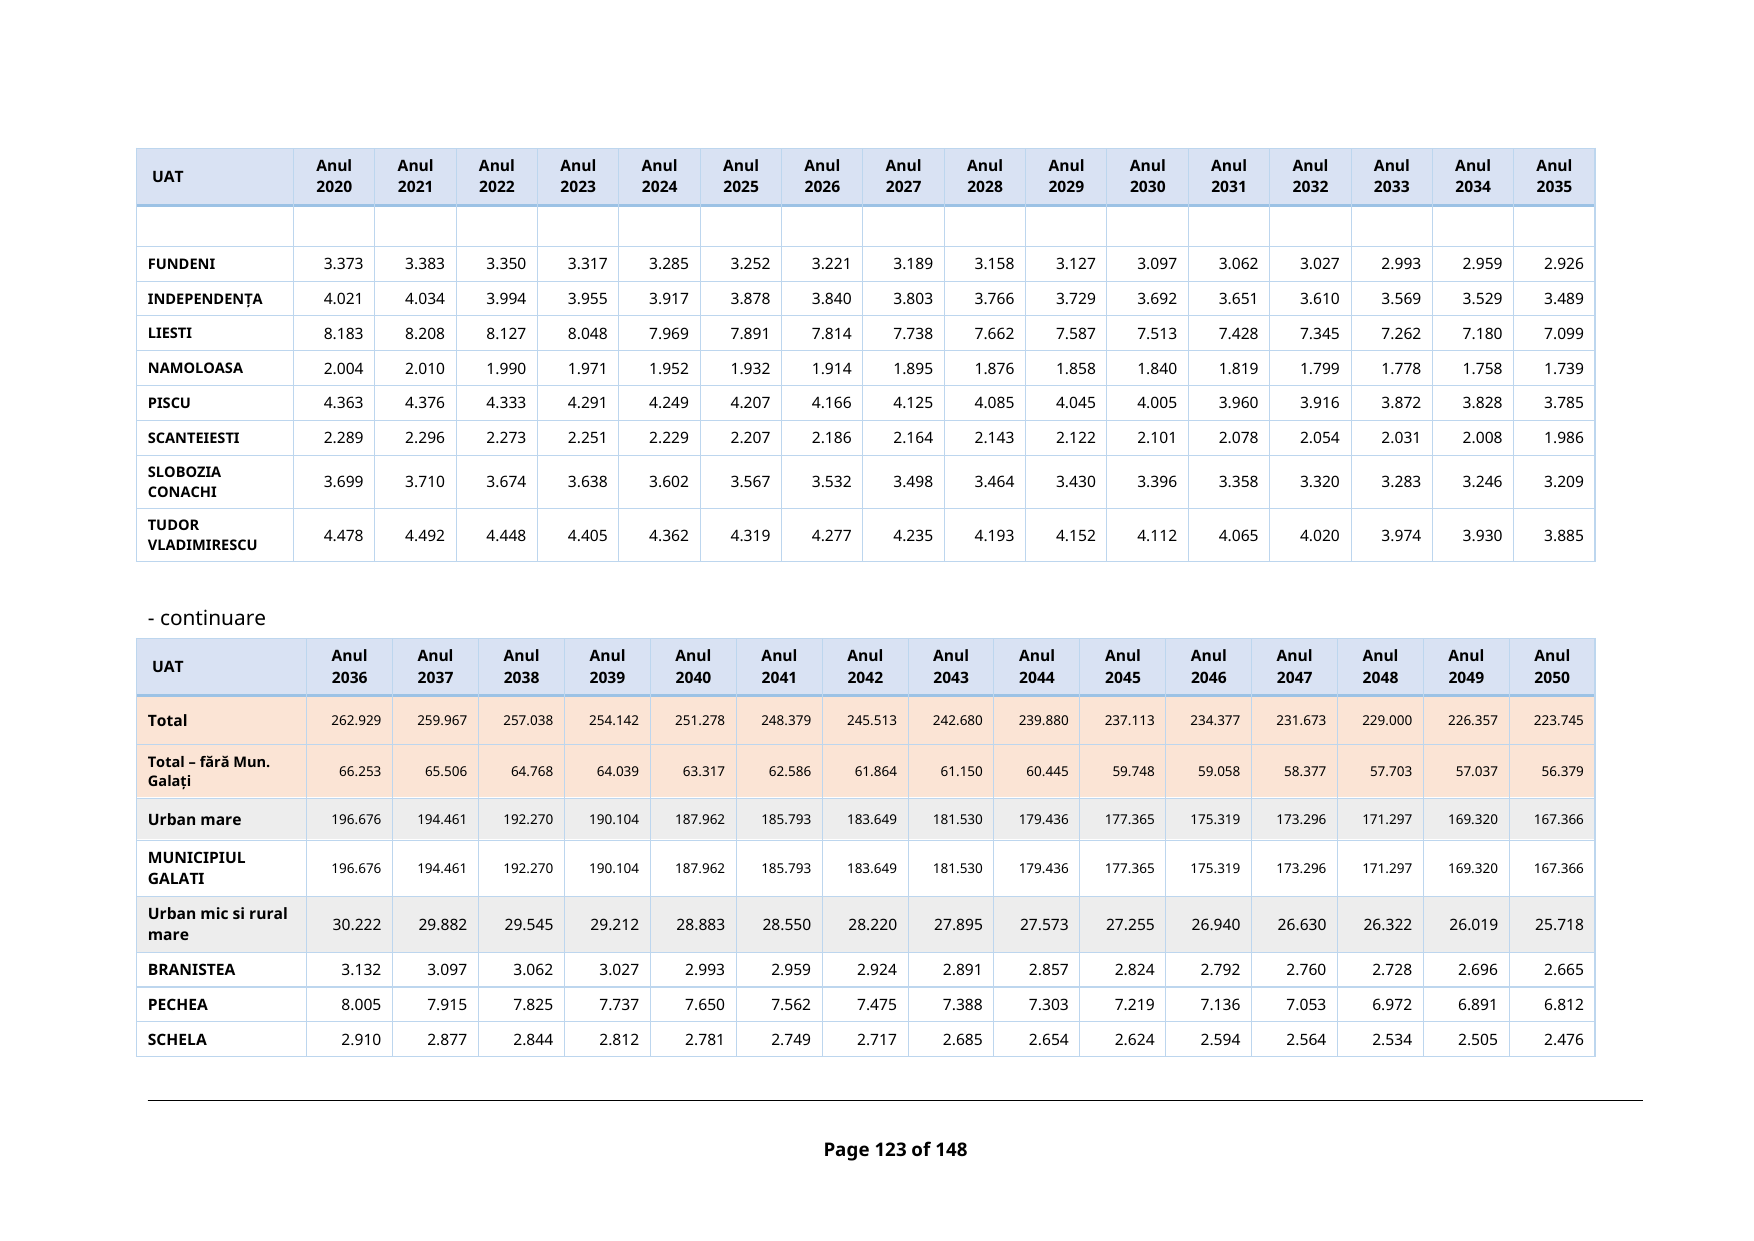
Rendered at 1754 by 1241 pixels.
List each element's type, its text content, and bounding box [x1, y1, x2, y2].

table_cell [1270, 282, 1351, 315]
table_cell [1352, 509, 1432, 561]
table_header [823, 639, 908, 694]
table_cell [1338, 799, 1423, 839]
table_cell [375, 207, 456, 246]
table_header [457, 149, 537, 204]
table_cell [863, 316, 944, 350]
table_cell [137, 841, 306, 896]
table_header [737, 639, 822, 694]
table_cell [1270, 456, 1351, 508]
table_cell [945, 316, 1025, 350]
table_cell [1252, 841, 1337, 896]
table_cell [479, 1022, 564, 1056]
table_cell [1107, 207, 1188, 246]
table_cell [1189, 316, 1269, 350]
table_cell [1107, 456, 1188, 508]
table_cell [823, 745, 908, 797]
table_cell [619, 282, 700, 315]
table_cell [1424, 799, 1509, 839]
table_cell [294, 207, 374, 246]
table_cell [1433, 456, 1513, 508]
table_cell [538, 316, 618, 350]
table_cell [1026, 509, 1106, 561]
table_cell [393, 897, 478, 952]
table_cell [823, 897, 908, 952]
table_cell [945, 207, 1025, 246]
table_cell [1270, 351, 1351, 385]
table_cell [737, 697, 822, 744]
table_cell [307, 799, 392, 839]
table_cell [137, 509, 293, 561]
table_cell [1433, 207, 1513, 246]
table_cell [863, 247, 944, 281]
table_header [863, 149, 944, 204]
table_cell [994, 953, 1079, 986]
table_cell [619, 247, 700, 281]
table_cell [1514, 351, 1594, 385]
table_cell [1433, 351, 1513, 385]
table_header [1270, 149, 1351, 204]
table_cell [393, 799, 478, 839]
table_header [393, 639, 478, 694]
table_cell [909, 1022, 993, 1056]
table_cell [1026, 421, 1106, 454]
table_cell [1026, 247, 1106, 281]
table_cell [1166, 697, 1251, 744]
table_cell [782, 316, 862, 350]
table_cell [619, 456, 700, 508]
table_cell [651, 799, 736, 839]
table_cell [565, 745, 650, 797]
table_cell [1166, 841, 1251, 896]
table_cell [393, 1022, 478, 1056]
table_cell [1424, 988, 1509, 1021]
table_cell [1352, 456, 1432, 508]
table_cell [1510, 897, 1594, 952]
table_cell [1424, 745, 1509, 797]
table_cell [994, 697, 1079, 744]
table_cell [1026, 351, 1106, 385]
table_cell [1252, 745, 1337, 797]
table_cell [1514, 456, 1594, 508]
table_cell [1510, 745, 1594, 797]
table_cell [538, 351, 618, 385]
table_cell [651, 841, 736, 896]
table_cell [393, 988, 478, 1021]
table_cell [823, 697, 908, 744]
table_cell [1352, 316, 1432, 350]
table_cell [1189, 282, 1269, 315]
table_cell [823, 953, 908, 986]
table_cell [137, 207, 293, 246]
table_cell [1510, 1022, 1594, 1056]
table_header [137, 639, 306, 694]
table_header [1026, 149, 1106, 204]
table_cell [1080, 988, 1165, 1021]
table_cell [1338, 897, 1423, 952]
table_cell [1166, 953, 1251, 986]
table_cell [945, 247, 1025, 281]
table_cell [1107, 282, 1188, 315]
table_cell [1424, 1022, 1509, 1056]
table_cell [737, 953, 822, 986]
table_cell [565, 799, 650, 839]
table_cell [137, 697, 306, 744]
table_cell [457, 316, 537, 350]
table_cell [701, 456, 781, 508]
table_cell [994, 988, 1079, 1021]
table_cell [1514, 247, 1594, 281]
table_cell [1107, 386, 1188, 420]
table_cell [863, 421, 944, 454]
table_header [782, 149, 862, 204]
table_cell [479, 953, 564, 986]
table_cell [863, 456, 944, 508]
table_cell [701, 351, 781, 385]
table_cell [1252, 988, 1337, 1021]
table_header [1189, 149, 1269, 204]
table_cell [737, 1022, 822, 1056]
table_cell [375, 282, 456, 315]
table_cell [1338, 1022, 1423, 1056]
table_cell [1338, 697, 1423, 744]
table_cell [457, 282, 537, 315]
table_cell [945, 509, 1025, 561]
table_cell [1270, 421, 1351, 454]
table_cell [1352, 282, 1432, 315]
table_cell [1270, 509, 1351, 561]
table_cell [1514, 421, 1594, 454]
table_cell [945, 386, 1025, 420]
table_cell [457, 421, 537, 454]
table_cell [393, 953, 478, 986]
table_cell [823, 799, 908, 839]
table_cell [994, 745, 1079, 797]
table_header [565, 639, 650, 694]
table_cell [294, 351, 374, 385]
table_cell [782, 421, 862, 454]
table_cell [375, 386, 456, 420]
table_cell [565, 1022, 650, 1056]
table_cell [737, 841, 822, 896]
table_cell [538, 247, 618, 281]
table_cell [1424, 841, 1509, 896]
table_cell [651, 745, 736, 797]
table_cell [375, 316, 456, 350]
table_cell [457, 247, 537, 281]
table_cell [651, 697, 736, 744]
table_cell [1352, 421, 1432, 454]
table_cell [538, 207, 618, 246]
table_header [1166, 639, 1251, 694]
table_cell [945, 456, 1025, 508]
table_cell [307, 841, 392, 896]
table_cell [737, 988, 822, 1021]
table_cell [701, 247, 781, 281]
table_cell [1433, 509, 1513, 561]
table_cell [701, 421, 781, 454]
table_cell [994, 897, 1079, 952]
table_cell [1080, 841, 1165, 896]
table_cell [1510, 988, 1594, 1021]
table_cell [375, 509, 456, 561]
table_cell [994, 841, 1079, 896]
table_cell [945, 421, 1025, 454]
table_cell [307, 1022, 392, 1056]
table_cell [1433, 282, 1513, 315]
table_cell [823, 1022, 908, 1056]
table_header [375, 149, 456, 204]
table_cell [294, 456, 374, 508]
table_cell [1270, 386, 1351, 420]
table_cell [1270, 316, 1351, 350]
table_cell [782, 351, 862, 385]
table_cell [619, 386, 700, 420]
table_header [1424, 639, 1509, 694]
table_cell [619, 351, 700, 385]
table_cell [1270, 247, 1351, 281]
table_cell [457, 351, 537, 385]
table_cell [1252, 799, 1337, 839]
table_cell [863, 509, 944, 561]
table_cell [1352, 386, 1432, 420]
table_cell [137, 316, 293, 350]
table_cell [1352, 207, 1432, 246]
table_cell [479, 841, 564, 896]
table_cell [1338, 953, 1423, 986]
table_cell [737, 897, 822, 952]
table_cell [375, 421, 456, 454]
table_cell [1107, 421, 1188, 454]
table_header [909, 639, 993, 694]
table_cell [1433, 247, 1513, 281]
text - continuare [148, 603, 1606, 632]
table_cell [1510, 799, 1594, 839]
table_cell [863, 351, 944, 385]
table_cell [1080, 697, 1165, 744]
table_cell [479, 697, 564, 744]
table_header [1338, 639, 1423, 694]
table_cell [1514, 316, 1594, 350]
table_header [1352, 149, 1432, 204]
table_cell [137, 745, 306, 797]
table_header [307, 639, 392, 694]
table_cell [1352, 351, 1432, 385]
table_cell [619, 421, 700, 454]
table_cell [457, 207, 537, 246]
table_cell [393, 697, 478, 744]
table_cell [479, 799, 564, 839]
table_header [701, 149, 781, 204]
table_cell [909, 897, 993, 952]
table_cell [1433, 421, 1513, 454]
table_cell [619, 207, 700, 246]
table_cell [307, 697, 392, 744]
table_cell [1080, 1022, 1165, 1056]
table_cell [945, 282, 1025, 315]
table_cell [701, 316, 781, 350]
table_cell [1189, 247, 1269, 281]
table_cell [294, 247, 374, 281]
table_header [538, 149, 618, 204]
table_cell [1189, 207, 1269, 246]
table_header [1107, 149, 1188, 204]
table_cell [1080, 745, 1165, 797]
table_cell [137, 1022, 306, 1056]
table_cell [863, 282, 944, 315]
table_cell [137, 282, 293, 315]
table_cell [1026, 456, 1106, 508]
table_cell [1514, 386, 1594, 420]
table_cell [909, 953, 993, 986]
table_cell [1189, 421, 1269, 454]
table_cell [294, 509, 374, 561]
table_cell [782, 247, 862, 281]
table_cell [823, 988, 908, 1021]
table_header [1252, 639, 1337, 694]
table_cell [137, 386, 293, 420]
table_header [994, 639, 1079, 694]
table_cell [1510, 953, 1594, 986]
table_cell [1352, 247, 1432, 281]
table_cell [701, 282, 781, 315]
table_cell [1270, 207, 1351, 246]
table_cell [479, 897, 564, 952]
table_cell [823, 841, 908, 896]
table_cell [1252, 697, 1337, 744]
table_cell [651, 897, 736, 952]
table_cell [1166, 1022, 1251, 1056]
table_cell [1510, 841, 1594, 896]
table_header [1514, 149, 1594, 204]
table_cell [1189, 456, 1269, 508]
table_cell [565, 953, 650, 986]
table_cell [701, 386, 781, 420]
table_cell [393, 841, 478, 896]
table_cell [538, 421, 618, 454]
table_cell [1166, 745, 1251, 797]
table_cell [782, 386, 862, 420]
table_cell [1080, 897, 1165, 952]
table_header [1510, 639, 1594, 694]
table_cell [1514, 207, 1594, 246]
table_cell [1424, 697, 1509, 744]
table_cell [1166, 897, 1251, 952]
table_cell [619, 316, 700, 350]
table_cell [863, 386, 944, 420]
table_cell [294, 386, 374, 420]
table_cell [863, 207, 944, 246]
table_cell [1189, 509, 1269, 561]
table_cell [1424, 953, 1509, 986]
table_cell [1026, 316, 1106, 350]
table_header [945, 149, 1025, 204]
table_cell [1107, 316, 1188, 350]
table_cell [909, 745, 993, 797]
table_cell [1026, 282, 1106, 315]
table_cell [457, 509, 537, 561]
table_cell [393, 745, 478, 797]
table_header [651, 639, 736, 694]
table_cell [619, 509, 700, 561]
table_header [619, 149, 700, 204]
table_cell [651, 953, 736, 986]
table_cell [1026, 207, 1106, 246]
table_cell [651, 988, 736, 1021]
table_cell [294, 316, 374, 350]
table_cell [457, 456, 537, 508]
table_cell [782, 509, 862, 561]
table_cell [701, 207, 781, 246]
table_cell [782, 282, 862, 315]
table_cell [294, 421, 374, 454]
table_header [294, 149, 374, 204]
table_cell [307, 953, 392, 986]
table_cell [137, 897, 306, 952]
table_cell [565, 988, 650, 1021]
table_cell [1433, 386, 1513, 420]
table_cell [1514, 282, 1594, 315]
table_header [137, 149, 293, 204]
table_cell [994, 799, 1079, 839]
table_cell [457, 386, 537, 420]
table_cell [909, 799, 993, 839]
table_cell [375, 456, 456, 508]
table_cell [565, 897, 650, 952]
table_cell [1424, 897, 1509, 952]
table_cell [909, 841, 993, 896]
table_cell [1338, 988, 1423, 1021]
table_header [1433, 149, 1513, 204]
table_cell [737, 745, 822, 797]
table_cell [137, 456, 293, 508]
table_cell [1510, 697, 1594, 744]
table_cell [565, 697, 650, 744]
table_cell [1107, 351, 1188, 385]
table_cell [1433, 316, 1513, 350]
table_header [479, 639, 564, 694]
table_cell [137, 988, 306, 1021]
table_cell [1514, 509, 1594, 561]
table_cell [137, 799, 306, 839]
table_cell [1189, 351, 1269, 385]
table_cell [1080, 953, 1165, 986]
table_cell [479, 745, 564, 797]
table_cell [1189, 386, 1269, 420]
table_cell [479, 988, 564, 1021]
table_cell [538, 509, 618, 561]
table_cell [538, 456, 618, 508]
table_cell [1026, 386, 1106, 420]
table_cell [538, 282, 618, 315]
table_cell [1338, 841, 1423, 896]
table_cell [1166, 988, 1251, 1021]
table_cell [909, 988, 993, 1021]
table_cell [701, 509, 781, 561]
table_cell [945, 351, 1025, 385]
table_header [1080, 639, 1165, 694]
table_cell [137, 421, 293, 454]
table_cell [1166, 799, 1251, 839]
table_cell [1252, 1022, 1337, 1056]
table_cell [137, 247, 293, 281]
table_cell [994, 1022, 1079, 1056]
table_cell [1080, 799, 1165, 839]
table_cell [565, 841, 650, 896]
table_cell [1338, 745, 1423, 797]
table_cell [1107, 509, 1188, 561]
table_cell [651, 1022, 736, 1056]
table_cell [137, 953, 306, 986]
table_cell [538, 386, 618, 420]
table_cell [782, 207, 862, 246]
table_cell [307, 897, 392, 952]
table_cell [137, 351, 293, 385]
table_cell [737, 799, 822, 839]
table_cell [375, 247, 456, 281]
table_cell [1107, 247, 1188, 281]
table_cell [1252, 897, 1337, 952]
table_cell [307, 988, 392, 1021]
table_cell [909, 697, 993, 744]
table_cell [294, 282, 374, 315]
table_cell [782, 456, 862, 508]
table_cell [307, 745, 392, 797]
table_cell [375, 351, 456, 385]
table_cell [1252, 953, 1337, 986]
